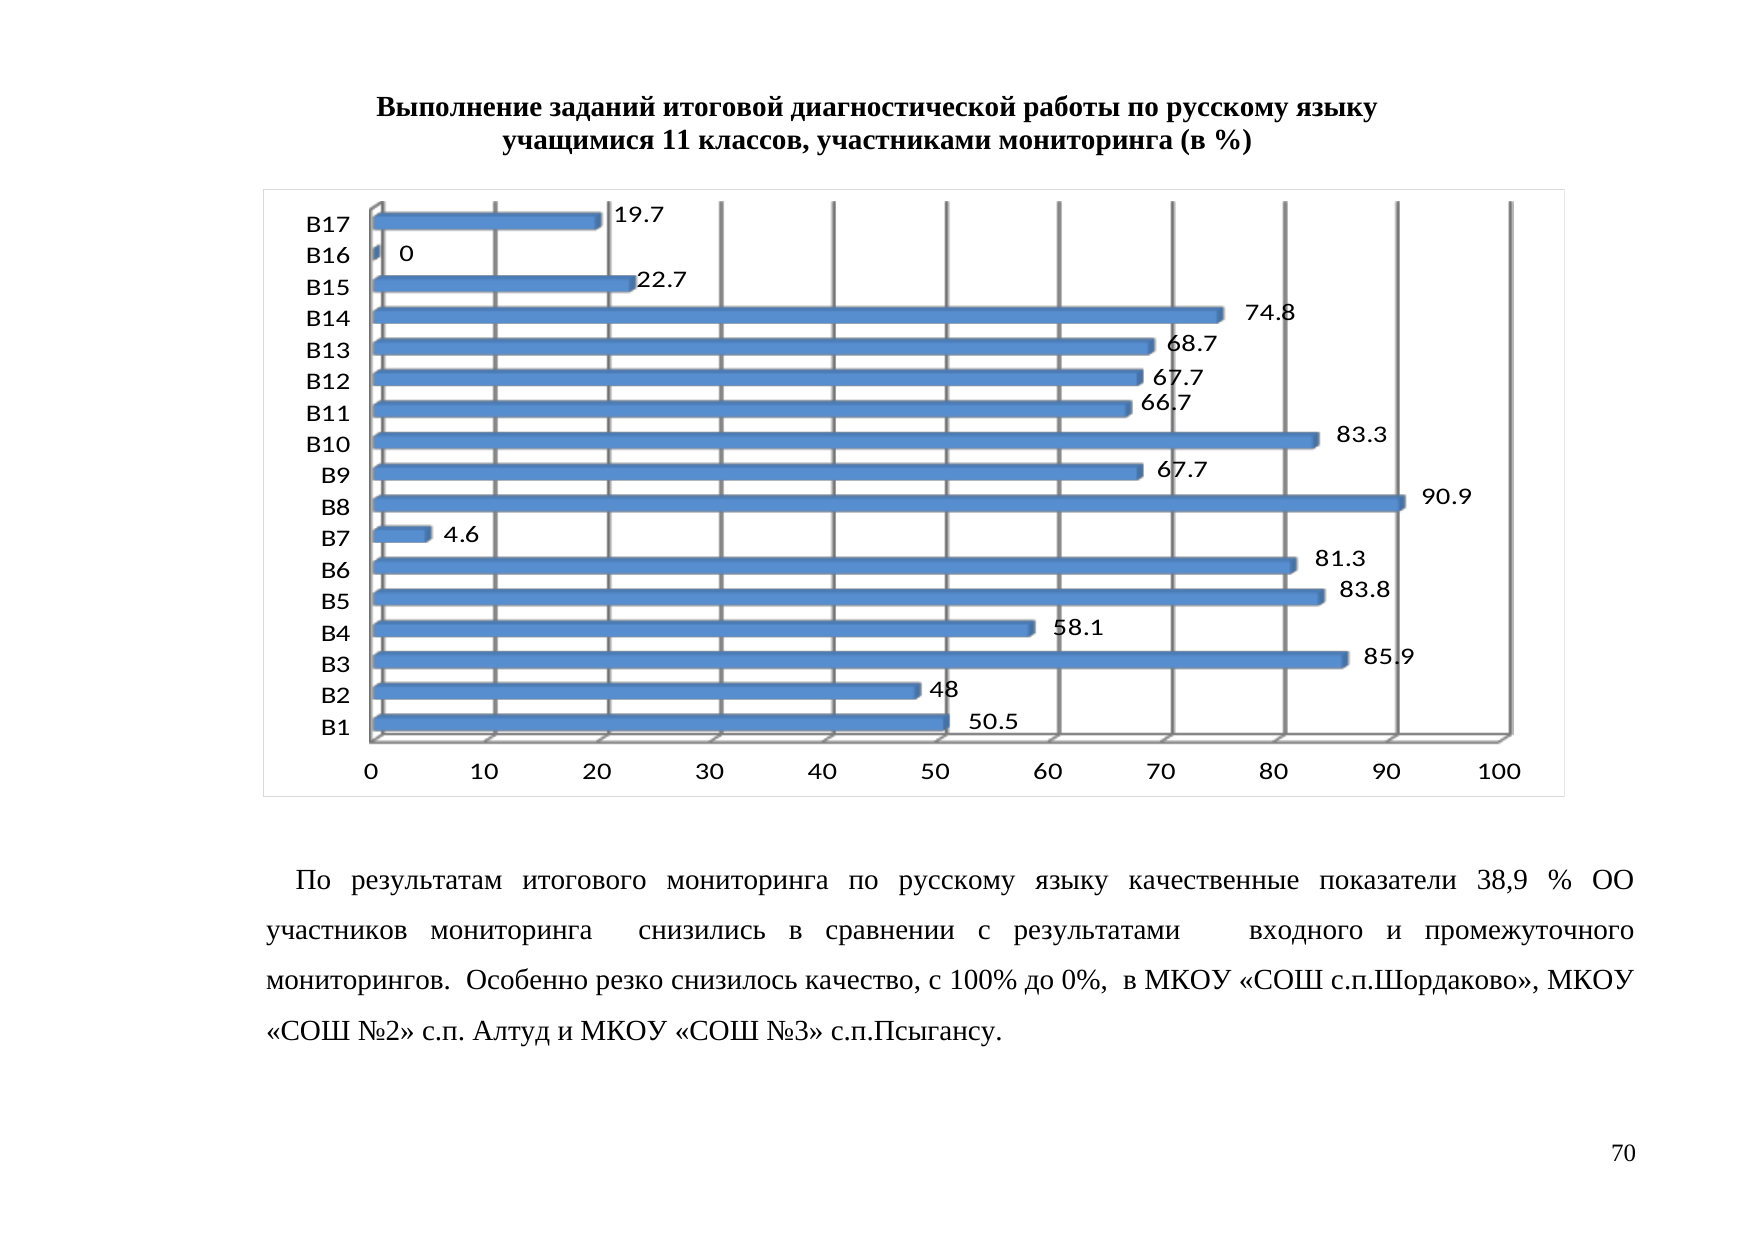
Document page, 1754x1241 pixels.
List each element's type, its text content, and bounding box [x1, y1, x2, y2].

text Выполнение заданий итоговой диагностической работы по русскому языку [118, 89, 1636, 122]
text учащимися 11 классов, участниками мониторинга (в %) [118, 122, 1636, 156]
text По результатам итогового мониторинга по русскому языку качественные показатели 38,9 % ОО участников мониторинга снизились в сравнении с результатами входного и промежуточного мониторингов. Особенно резко снизилось качество, с 100% до 0%, в МКОУ «СОШ с.п.Шордаково», МКОУ «СОШ №2» с.п. Алтуд и МКОУ «СОШ №3» с.п.Псыгансу. [266, 862, 1636, 1046]
